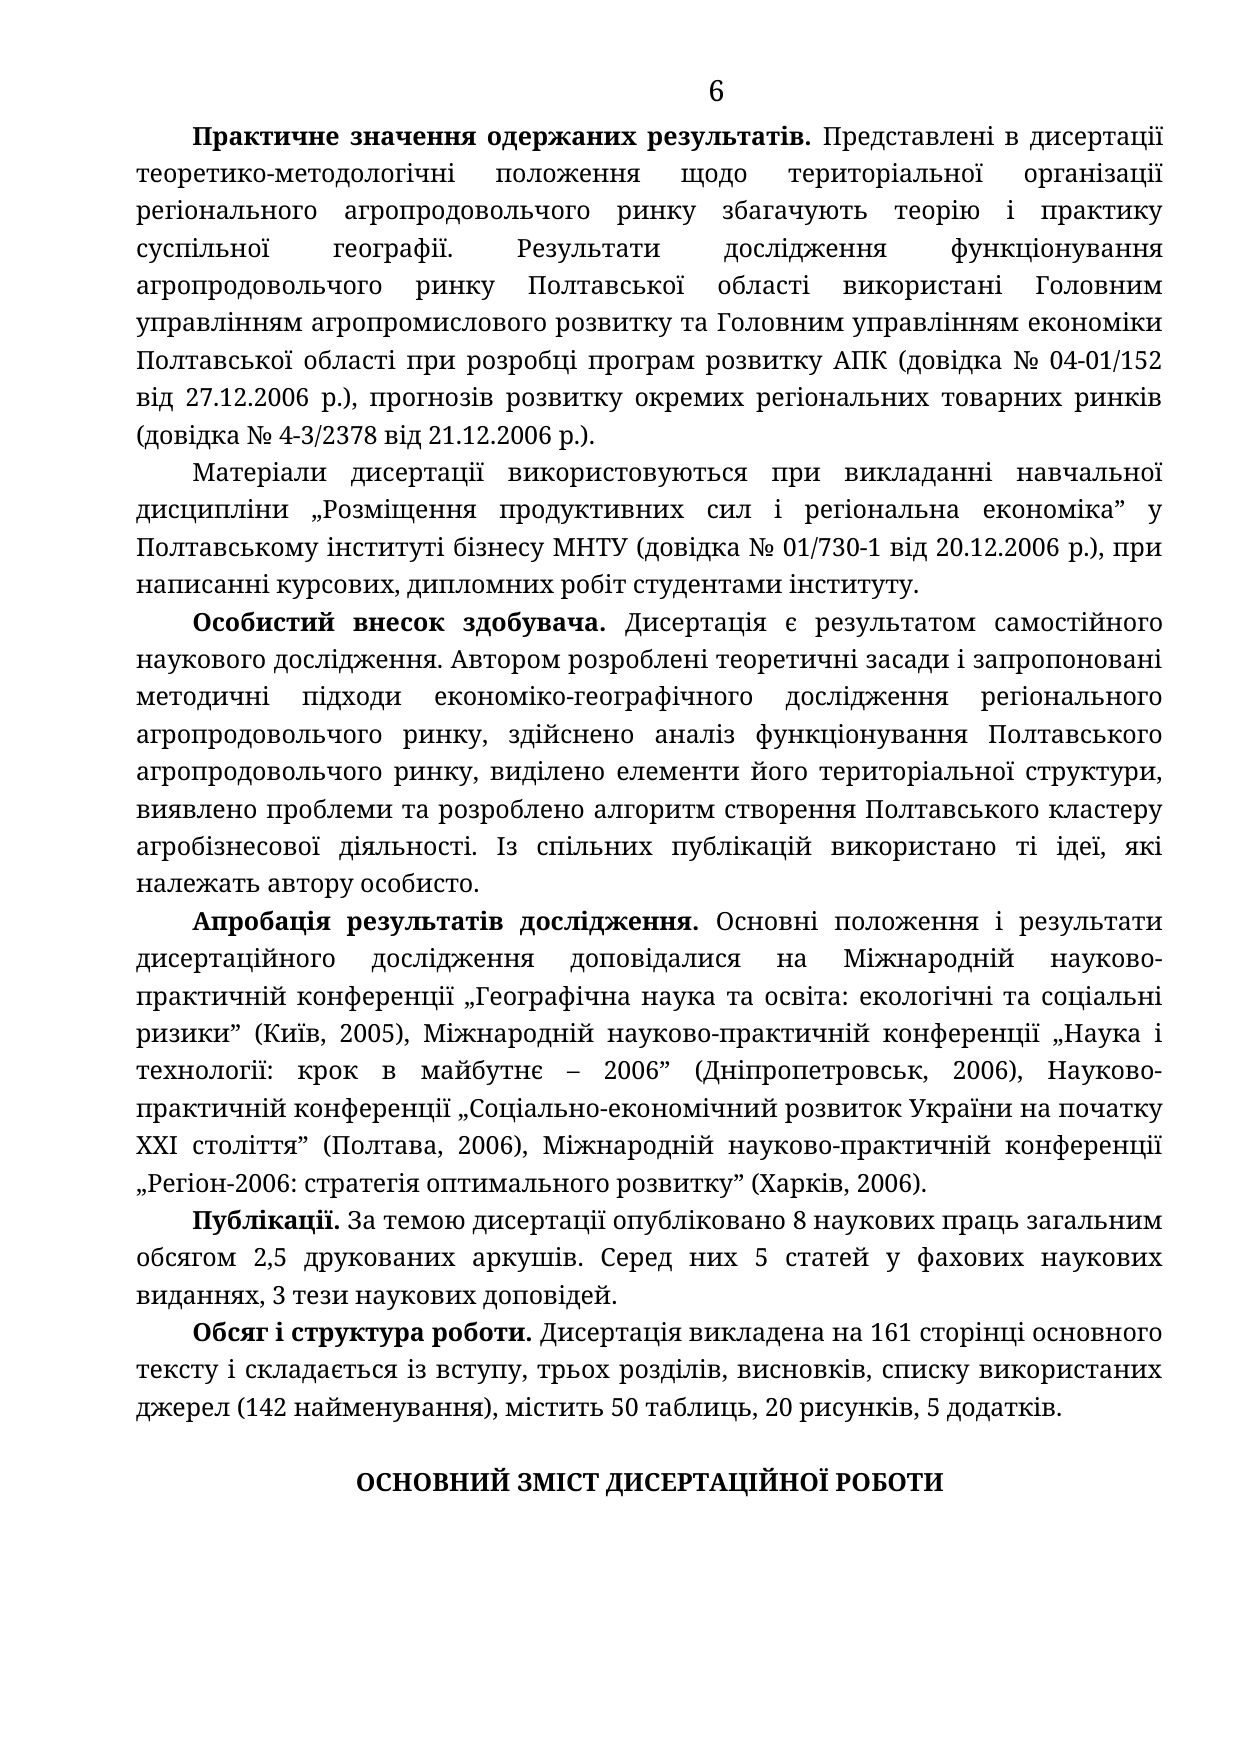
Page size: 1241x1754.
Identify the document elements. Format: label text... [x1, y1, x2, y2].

text ОСНОВНИЙ ЗМІСТ ДИСЕРТАЦІЙНОЇ РОБОТИ [136, 1464, 1163, 1498]
text Особистий внесок здобувача. Дисертація є результатом самостійного наукового дослідження. Автором розроблені теоретичні засади і запропоновані методичні підходи економіко-географічного дослідження регіонального агропродовольчого ринку, здійснено аналіз функціонування Полтавського агропродовольчого ринку, виділено елементи його територіальної структури, виявлено проблеми та розроблено алгоритм створення Полтавського кластеру агробізнесової діяльності. Із спільних публікацій використано ті ідеї, які належать автору особисто. [136, 604, 1163, 900]
text Практичне значення одержаних результатів. Представлені в дисертації теоретико-методологічні положення щодо територіальної організації регіонального агропродовольчого ринку збагачують теорію і практику суспільної географії. Результати дослідження функціонування агропродовольчого ринку Полтавської області використані Головним управлінням агропромислового розвитку та Головним управлінням економіки Полтавської області при розробці програм розвитку АПК (довідка № 04-01/152 від 27.12.2006 р.), прогнозів розвитку окремих регіональних товарних ринків (довідка № 4-3/2378 від 21.12.2006 р.). [136, 118, 1163, 451]
text Апробація результатів дослідження. Основні положення і результати дисертаційного дослідження доповідалися на Міжнародній науково-практичній конференції „Географічна наука та освіта: екологічні та соціальні ризики” (Київ, 2005), Міжнародній науково-практичній конференції „Наука і технології: крок в майбутнє – 2006” (Дніпропетровськ, 2006), Науково-практичній конференції „Соціально-економічний розвиток України на початку ХХІ століття” (Полтава, 2006), Міжнародній науково-практичній конференції „Регіон-2006: стратегія оптимального розвитку” (Харків, 2006). [136, 903, 1163, 1199]
text Публікації. За темою дисертації опубліковано 8 наукових праць загальним обсягом 2,5 друкованих аркушів. Серед них 5 статей у фахових наукових виданнях, 3 тези наукових доповідей. [136, 1203, 1163, 1311]
text Матеріали дисертації використовуються при викладанні навчальної дисципліни „Розміщення продуктивних сил і регіональна економіка” у Полтавському інституті бізнесу МНТУ (довідка № 01/730-1 від 20.12.2006 р.), при написанні курсових, дипломних робіт студентами інституту. [136, 455, 1163, 601]
text Обсяг і структура роботи. Дисертація викладена на 161 сторінці основного тексту і складається із вступу, трьох розділів, висновків, списку використаних джерел (142 найменування), містить 50 таблиць, 20 рисунків, 5 додатків. [136, 1315, 1163, 1424]
